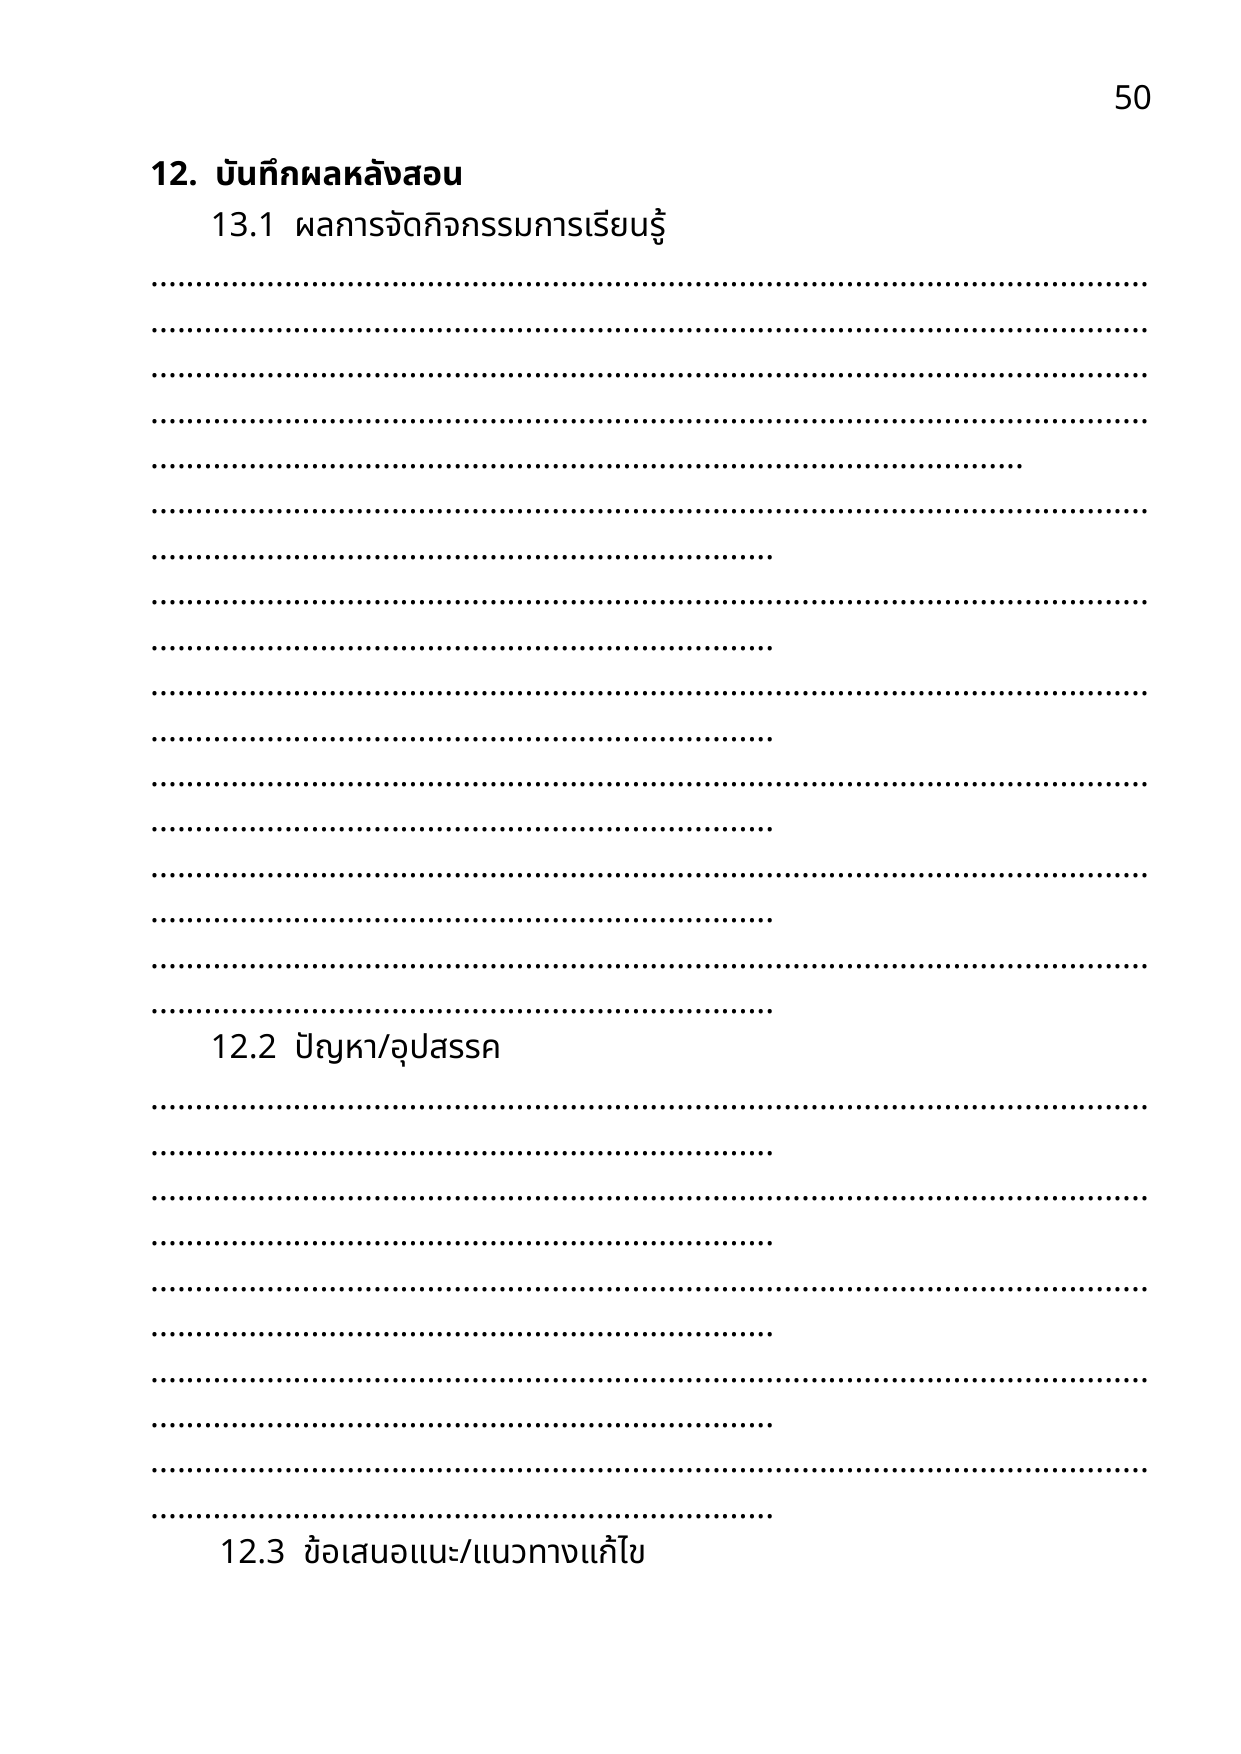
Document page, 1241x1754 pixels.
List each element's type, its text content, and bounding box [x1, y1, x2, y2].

text 12. บันทึกผลหลังสอน [150, 150, 1152, 201]
text 12.3 ข้อเสนอแนะ/แนวทางแก้ไข [150, 1528, 1152, 1579]
text 13.1 ผลการจัดกิจกรรมการเรียนรู้ [150, 201, 1152, 251]
text 12.2 ปัญหา/อุปสรรค [150, 1023, 1152, 1074]
text .................................................................................................................................................................................................................................................................................................................................................................................................................................................................................................................................................................. [150, 251, 1152, 478]
